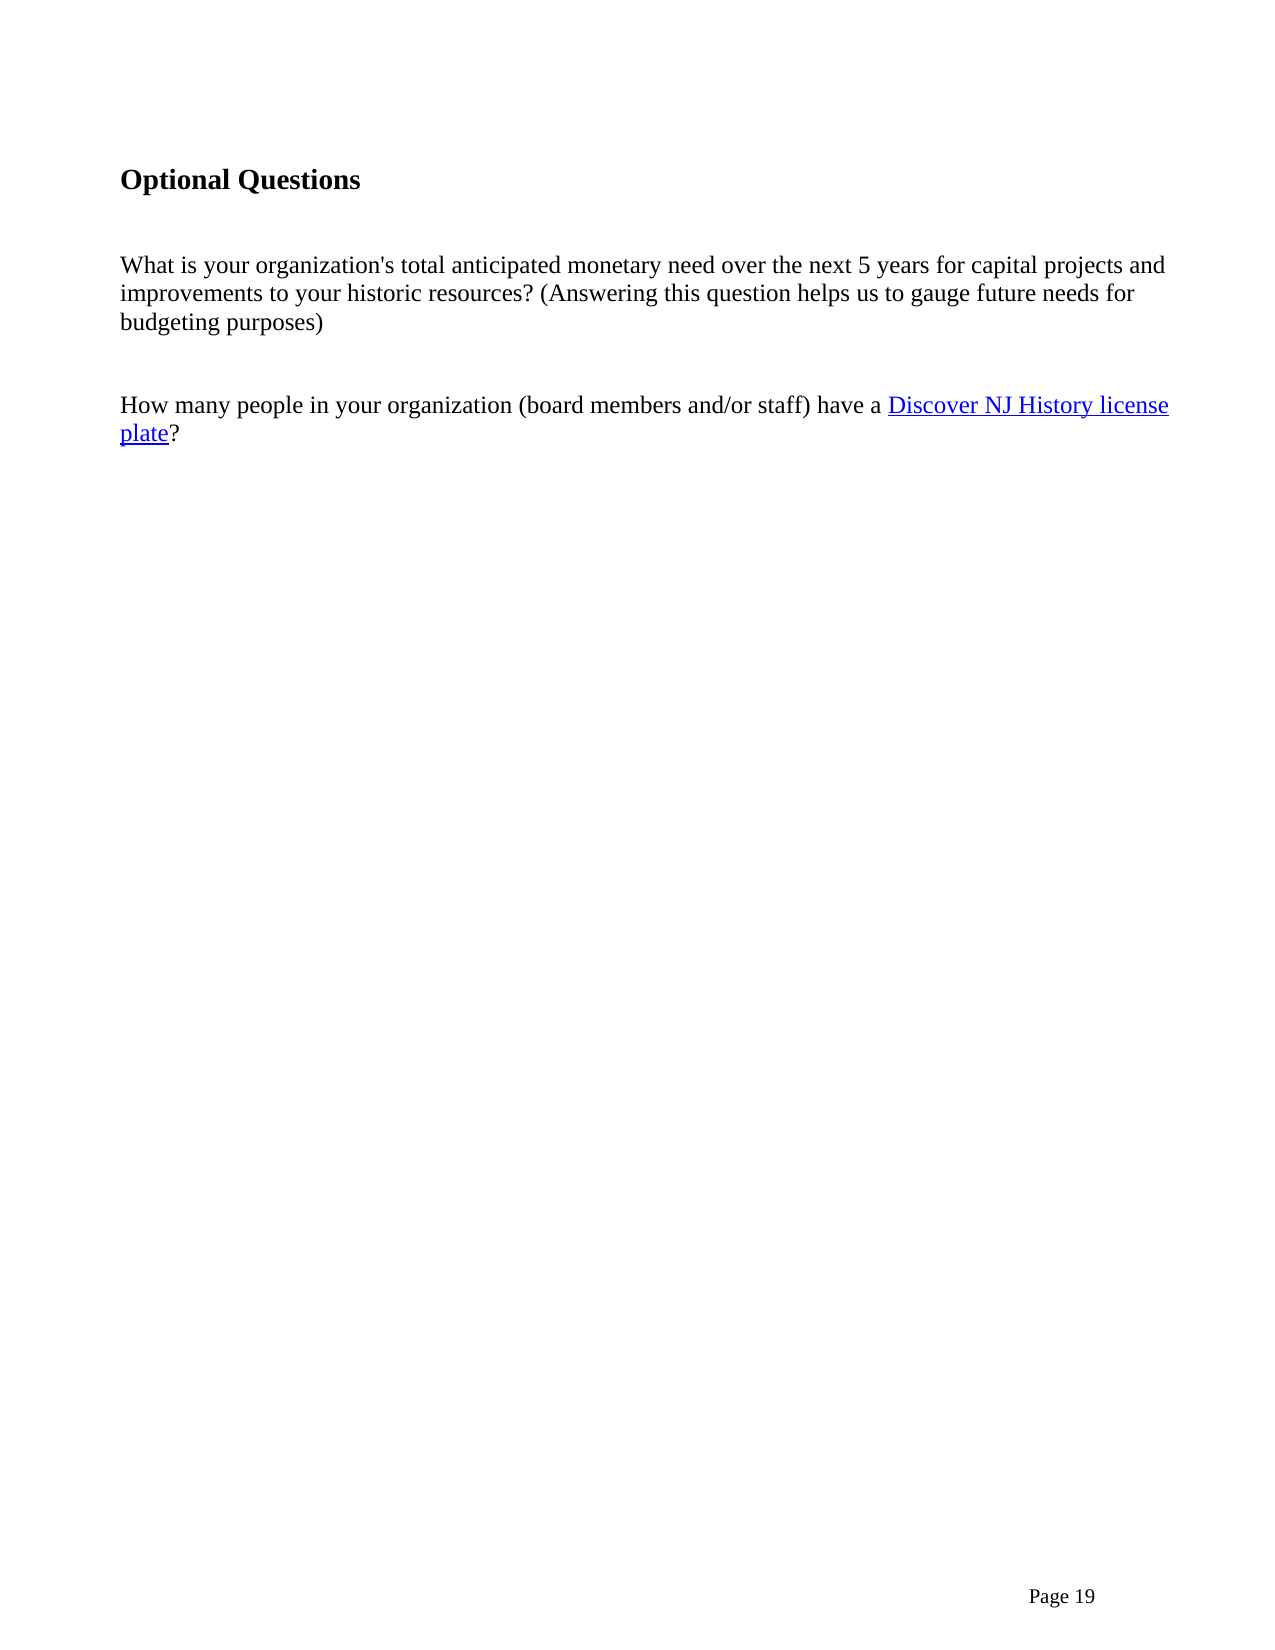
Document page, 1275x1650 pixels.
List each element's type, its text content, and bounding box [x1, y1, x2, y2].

text Optional Questions [120, 162, 1170, 196]
text How many people in your organization (board members and/or staff) have a Discover NJ History license plate? [120, 390, 1170, 447]
text What is your organization's total anticipated monetary need over the next 5 years for capital projects and improvements to your historic resources? (Answering this question helps us to gauge future needs for budgeting purposes) [120, 250, 1170, 336]
